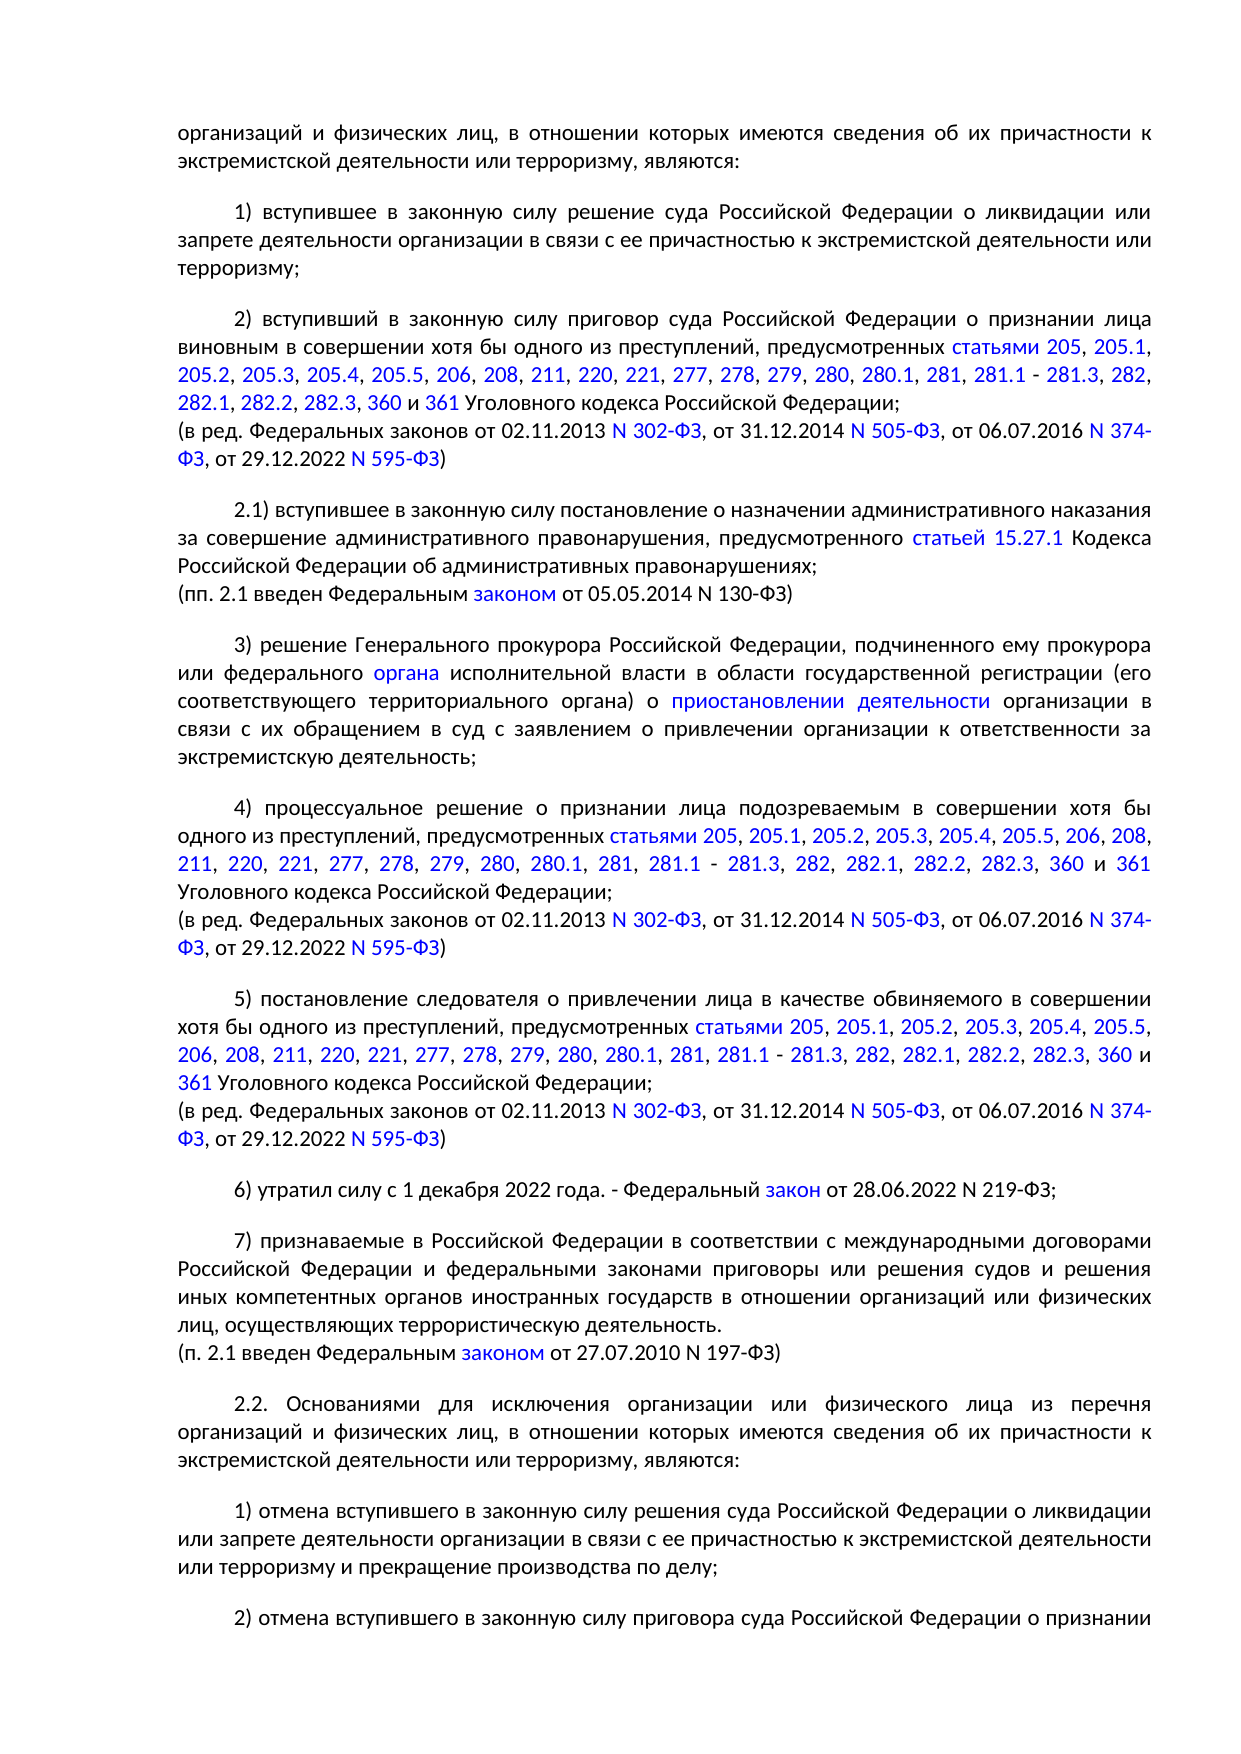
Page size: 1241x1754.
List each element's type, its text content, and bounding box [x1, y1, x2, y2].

text 3) решение Генерального прокурора Российской Федерации, подчиненного ему прокурора или федерального органа исполнительной власти в области государственной регистрации (его соответствующего территориального органа) о приостановлении деятельности организации в связи с их обращением в суд с заявлением о привлечении организации к ответственности за экстремистскую деятельность; [177, 630, 1152, 770]
text 2.2. Основаниями для исключения организации или физического лица из перечня организаций и физических лиц, в отношении которых имеются сведения об их причастности к экстремистской деятельности или терроризму, являются: [177, 1389, 1152, 1473]
text 1) вступившее в законную силу решение суда Российской Федерации о ликвидации или запрете деятельности организации в связи с ее причастностью к экстремистской деятельности или терроризму; [177, 197, 1152, 281]
text 2) вступивший в законную силу приговор суда Российской Федерации о признании лица виновным в совершении хотя бы одного из преступлений, предусмотренных статьями 205, 205.1, 205.2, 205.3, 205.4, 205.5, 206, 208, 211, 220, 221, 277, 278, 279, 280, 280.1, 281, 281.1 - 281.3, 282, 282.1, 282.2, 282.3, 360 и 361 Уголовного кодекса Российской Федерации; [177, 304, 1152, 416]
text (п. 2.1 введен Федеральным законом от 27.07.2010 N 197-ФЗ) [177, 1338, 1152, 1366]
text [177, 1603, 1152, 1631]
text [177, 118, 1152, 174]
text 6) утратил силу с 1 декабря 2022 года. - Федеральный закон от 28.06.2022 N 219-ФЗ; [177, 1175, 1152, 1203]
text (в ред. Федеральных законов от 02.11.2013 N 302-ФЗ, от 31.12.2014 N 505-ФЗ, от 06.07.2016 N 374-ФЗ, от 29.12.2022 N 595-ФЗ) [177, 416, 1152, 472]
text 1) отмена вступившего в законную силу решения суда Российской Федерации о ликвидации или запрете деятельности организации в связи с ее причастностью к экстремистской деятельности или терроризму и прекращение производства по делу; [177, 1496, 1152, 1580]
text 5) постановление следователя о привлечении лица в качестве обвиняемого в совершении хотя бы одного из преступлений, предусмотренных статьями 205, 205.1, 205.2, 205.3, 205.4, 205.5, 206, 208, 211, 220, 221, 277, 278, 279, 280, 280.1, 281, 281.1 - 281.3, 282, 282.1, 282.2, 282.3, 360 и 361 Уголовного кодекса Российской Федерации; [177, 984, 1152, 1096]
text (в ред. Федеральных законов от 02.11.2013 N 302-ФЗ, от 31.12.2014 N 505-ФЗ, от 06.07.2016 N 374-ФЗ, от 29.12.2022 N 595-ФЗ) [177, 1096, 1152, 1152]
text 2.1) вступившее в законную силу постановление о назначении административного наказания за совершение административного правонарушения, предусмотренного статьей 15.27.1 Кодекса Российской Федерации об административных правонарушениях; [177, 495, 1152, 579]
text 4) процессуальное решение о признании лица подозреваемым в совершении хотя бы одного из преступлений, предусмотренных статьями 205, 205.1, 205.2, 205.3, 205.4, 205.5, 206, 208, 211, 220, 221, 277, 278, 279, 280, 280.1, 281, 281.1 - 281.3, 282, 282.1, 282.2, 282.3, 360 и 361 Уголовного кодекса Российской Федерации; [177, 793, 1152, 905]
text (в ред. Федеральных законов от 02.11.2013 N 302-ФЗ, от 31.12.2014 N 505-ФЗ, от 06.07.2016 N 374-ФЗ, от 29.12.2022 N 595-ФЗ) [177, 905, 1152, 961]
text 7) признаваемые в Российской Федерации в соответствии с международными договорами Российской Федерации и федеральными законами приговоры или решения судов и решения иных компетентных органов иностранных государств в отношении организаций или физических лиц, осуществляющих террористическую деятельность. [177, 1226, 1152, 1338]
text (пп. 2.1 введен Федеральным законом от 05.05.2014 N 130-ФЗ) [177, 579, 1152, 607]
